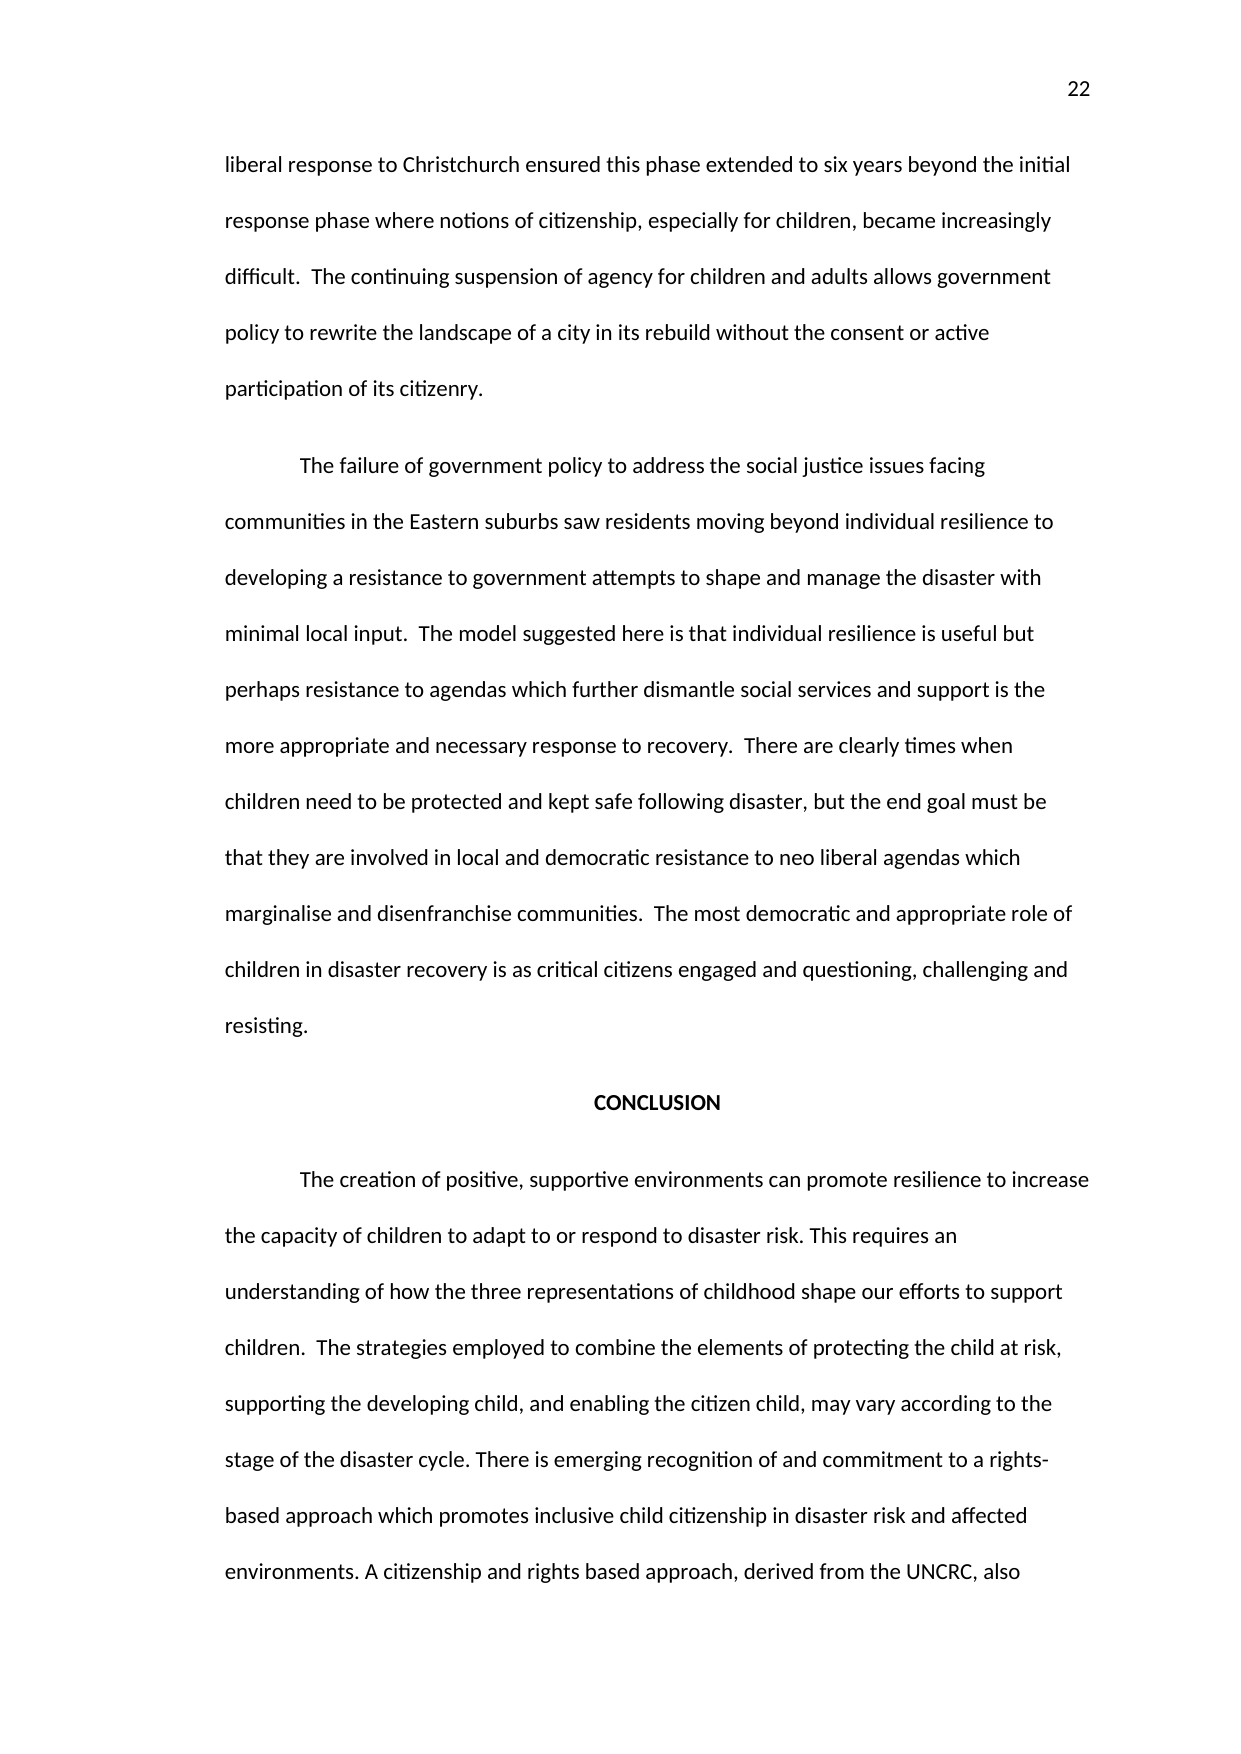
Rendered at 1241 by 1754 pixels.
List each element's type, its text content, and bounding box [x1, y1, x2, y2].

text CONCLUSION [224, 1088, 1090, 1116]
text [224, 1165, 1090, 1586]
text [224, 150, 1090, 402]
text The failure of government policy to address the social justice issues facing communities in the Eastern suburbs saw residents moving beyond individual resilience to developing a resistance to government attempts to shape and manage the disaster with minimal local input. The model suggested here is that individual resilience is useful but perhaps resistance to agendas which further dismantle social services and support is the more appropriate and necessary response to recovery. There are clearly times when children need to be protected and kept safe following disaster, but the end goal must be that they are involved in local and democratic resistance to neo liberal agendas which marginalise and disenfranchise communities. The most democratic and appropriate role of children in disaster recovery is as critical citizens engaged and questioning, challenging and resisting. [224, 451, 1090, 1039]
